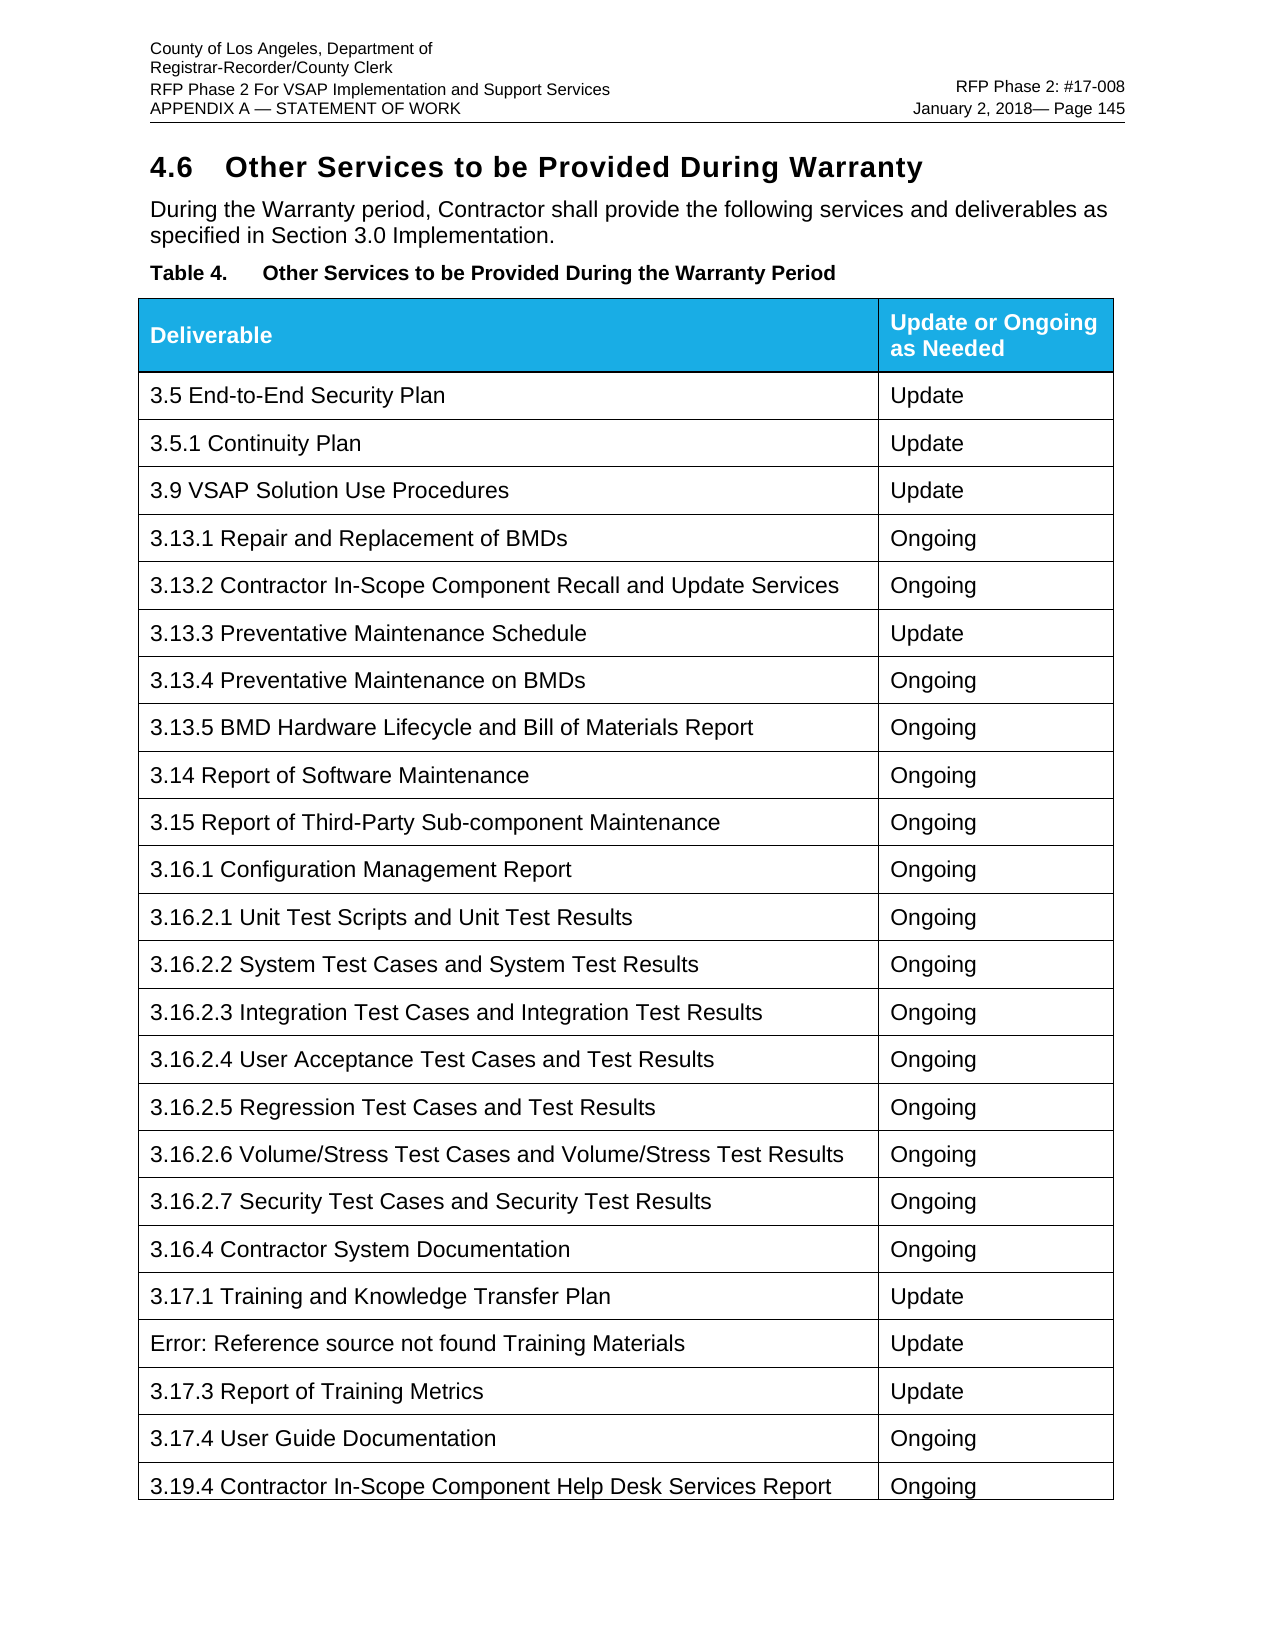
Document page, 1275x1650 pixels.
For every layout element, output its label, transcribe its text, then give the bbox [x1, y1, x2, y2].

table_cell 3.13.3 Preventative Maintenance Schedule [139, 610, 878, 656]
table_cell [139, 1463, 878, 1499]
table_cell Ongoing [879, 1415, 1113, 1462]
table_cell 3.17.3 Report of Training Metrics [139, 1368, 878, 1414]
table_cell 3.13.2 Contractor In-Scope Component Recall and Update Services [139, 562, 878, 608]
table_cell Update [879, 1273, 1113, 1319]
table_cell 3.13.4 Preventative Maintenance on BMDs [139, 657, 878, 703]
table_cell 3.16.4 Contractor System Documentation [139, 1226, 878, 1272]
table_cell Ongoing [879, 1036, 1113, 1082]
table_cell 3.16.2.4 User Acceptance Test Cases and Test Results [139, 1036, 878, 1082]
table_header Deliverable [139, 299, 878, 371]
table_cell Ongoing [879, 1131, 1113, 1177]
table_cell 3.16.2.7 Security Test Cases and Security Test Results [139, 1178, 878, 1224]
table_cell Ongoing [879, 846, 1113, 893]
table_cell Update [879, 610, 1113, 656]
table_cell Ongoing [879, 1084, 1113, 1130]
table_cell 3.16.2.2 System Test Cases and System Test Results [139, 941, 878, 988]
table_cell Ongoing [879, 894, 1113, 940]
table_header Update or Ongoing as Needed [879, 299, 1113, 371]
table_cell Update [879, 1368, 1113, 1414]
table_cell 3.14 Report of Software Maintenance [139, 752, 878, 798]
table_cell 3.17.2 Training Materials [139, 1320, 878, 1367]
table_cell Ongoing [879, 752, 1113, 798]
table_cell Update [879, 373, 1113, 419]
table_cell Ongoing [879, 1463, 1113, 1499]
table_cell 3.16.2.1 Unit Test Scripts and Unit Test Results [139, 894, 878, 940]
table_cell 3.5.1 Continuity Plan [139, 420, 878, 466]
table_cell Ongoing [879, 799, 1113, 845]
table_cell Ongoing [879, 1226, 1113, 1272]
table_cell 3.15 Report of Third-Party Sub-component Maintenance [139, 799, 878, 845]
table_cell 3.16.2.3 Integration Test Cases and Integration Test Results [139, 989, 878, 1035]
table_cell Update [879, 420, 1113, 466]
table_cell Ongoing [879, 704, 1113, 751]
table_cell Ongoing [879, 989, 1113, 1035]
table_cell 3.16.2.6 Volume/Stress Test Cases and Volume/Stress Test Results [139, 1131, 878, 1177]
table_cell Ongoing [879, 515, 1113, 561]
table_cell Update [879, 467, 1113, 514]
subtitle Other Services to be Provided During Warranty [150, 150, 1125, 183]
table_cell 3.17.1 Training and Knowledge Transfer Plan [139, 1273, 878, 1319]
table_cell 3.16.1 Configuration Management Report [139, 846, 878, 893]
table_cell 3.17.4 User Guide Documentation [139, 1415, 878, 1462]
table_cell 3.9 VSAP Solution Use Procedures [139, 467, 878, 514]
table_cell Ongoing [879, 562, 1113, 608]
table_cell 3.13.1 Repair and Replacement of BMDs [139, 515, 878, 561]
text During the Warranty period, Contractor shall provide the following services and deliverables as specified in Section 3.0 Implementation. [150, 196, 1125, 249]
table_cell Ongoing [879, 1178, 1113, 1224]
table_cell Ongoing [879, 657, 1113, 703]
table_cell 3.13.5 BMD Hardware Lifecycle and Bill of Materials Report [139, 704, 878, 751]
list Other Services to be Provided During the Warranty Period [150, 261, 1125, 285]
table_cell 3.16.2.5 Regression Test Cases and Test Results [139, 1084, 878, 1130]
table_cell Update [879, 1320, 1113, 1367]
table_cell Ongoing [879, 941, 1113, 988]
table_cell 3.5 End-to-End Security Plan [139, 373, 878, 419]
